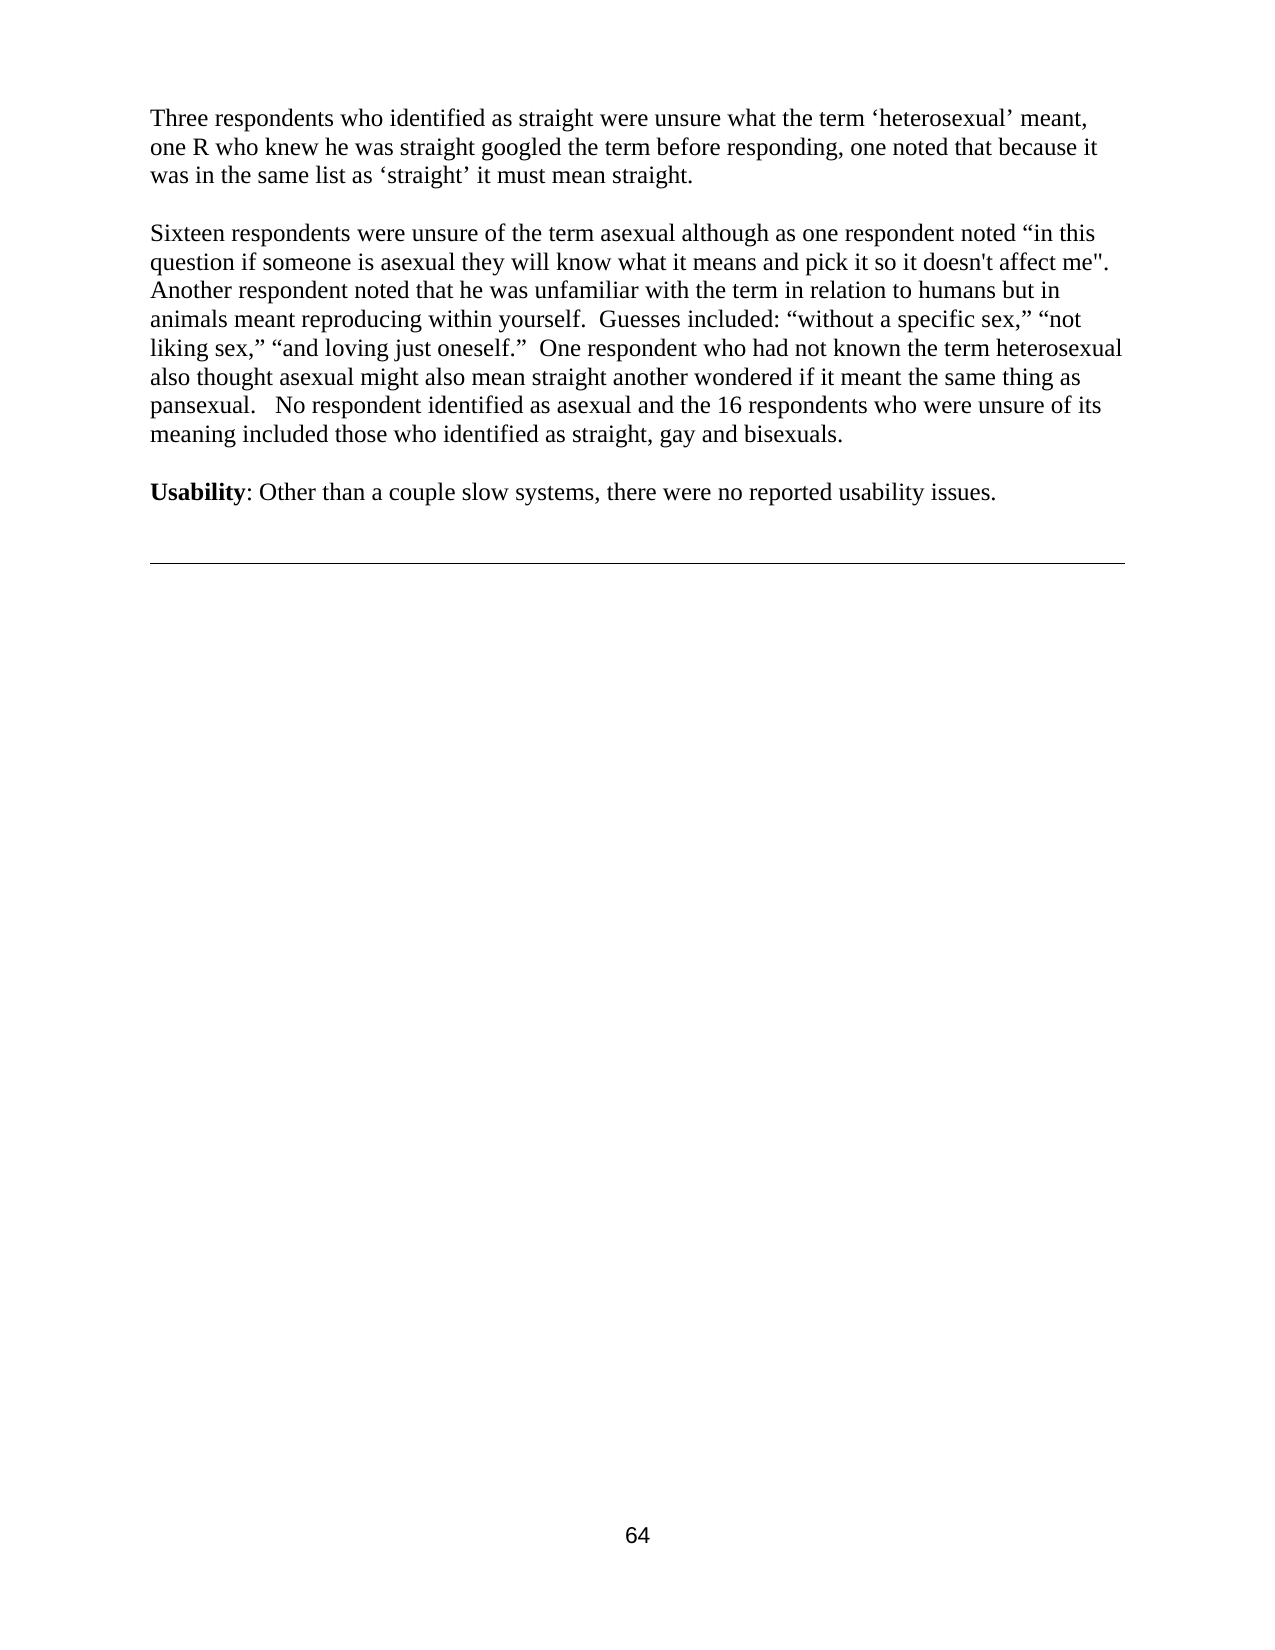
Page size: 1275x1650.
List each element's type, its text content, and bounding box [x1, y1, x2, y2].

text Three respondents who identified as straight were unsure what the term ‘heterosexual’ meant, one R who knew he was straight googled the term before responding, one noted that because it was in the same list as ‘straight’ it must mean straight. [150, 103, 1125, 189]
text Sixteen respondents were unsure of the term asexual although as one respondent noted “in this question if someone is asexual they will know what it means and pick it so it doesn't affect me". Another respondent noted that he was unfamiliar with the term in relation to humans but in animals meant reproducing within yourself. Guesses included: “without a specific sex,” “not liking sex,” “and loving just oneself.” One respondent who had not known the term heterosexual also thought asexual might also mean straight another wondered if it meant the same thing as pansexual. No respondent identified as asexual and the 16 respondents who were unsure of its meaning included those who identified as straight, gay and bisexuals. [150, 218, 1125, 448]
text Usability: Other than a couple slow systems, there were no reported usability issues. [150, 477, 1125, 506]
